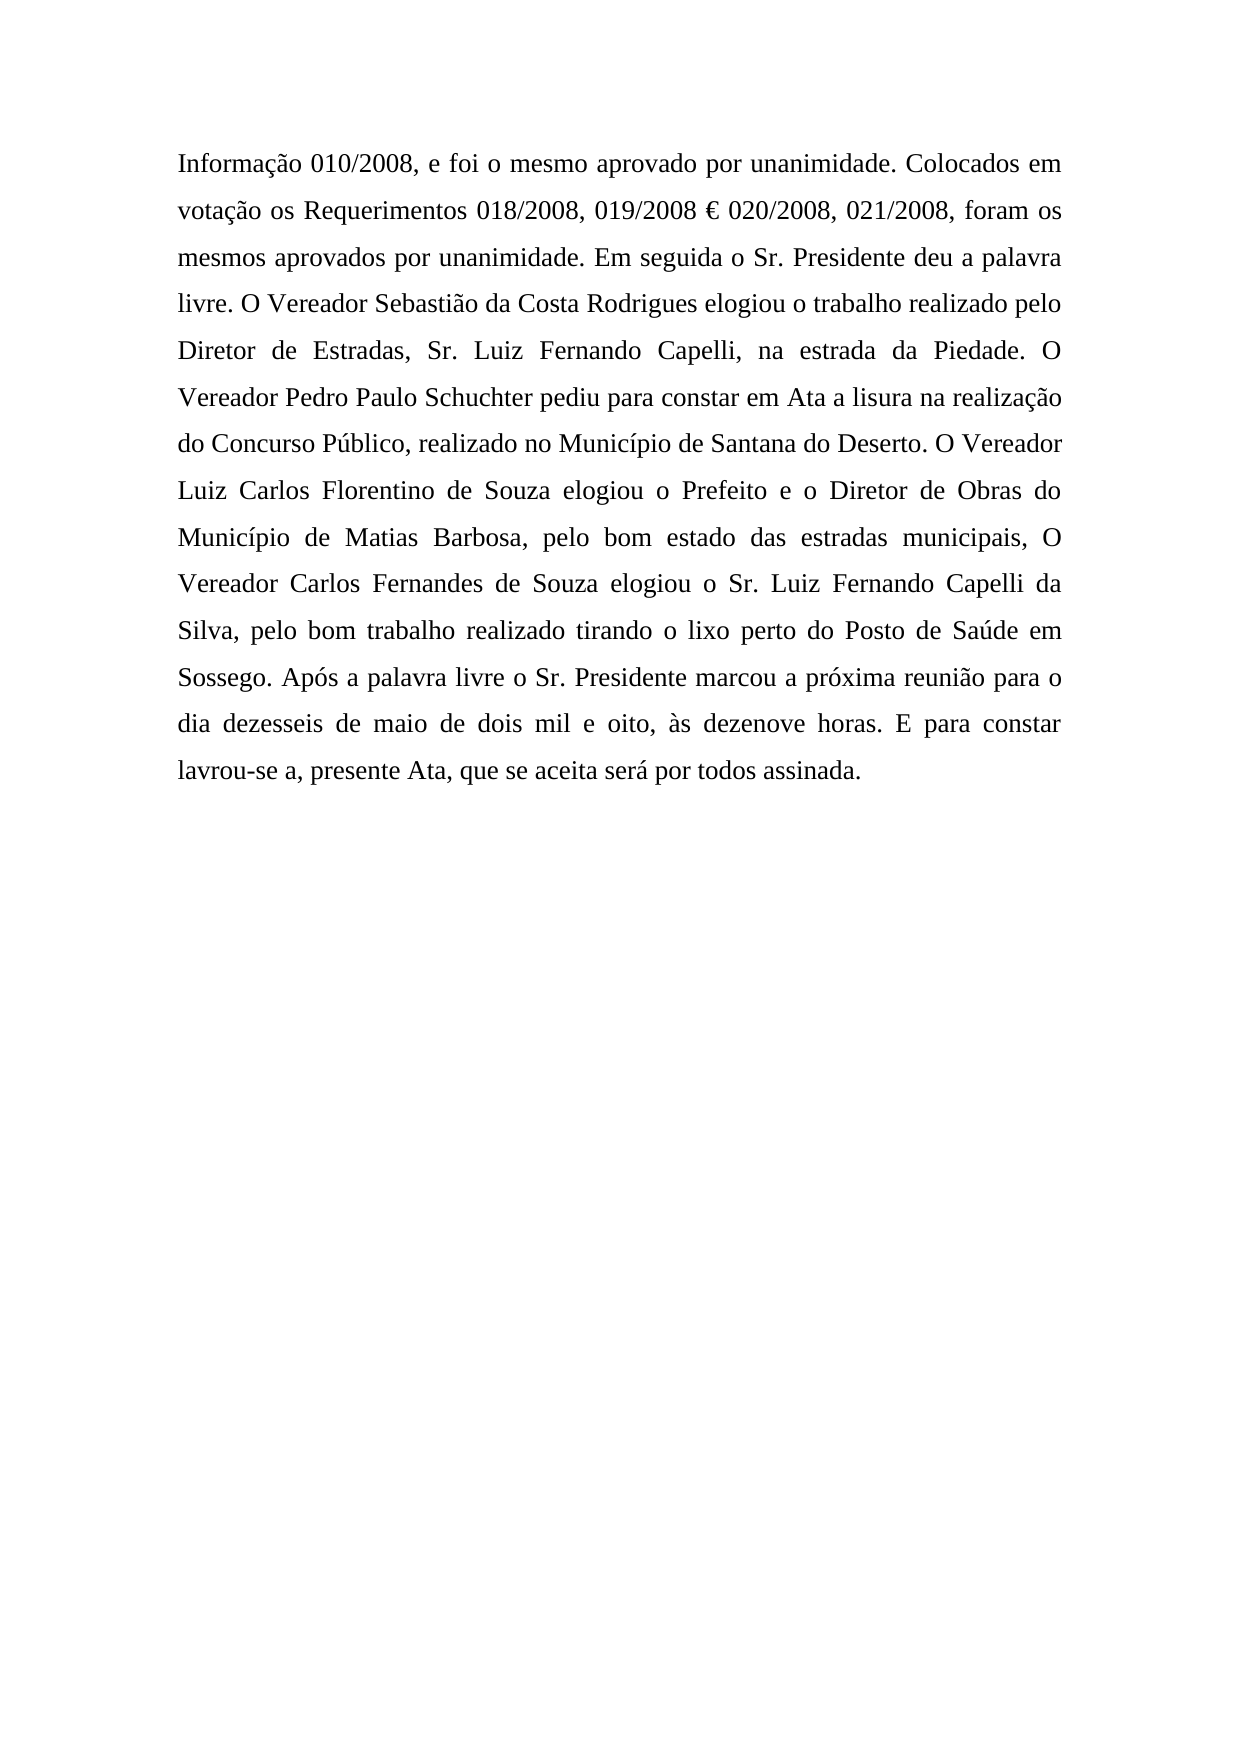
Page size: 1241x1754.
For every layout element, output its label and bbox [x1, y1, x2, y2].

text [177, 148, 1063, 785]
